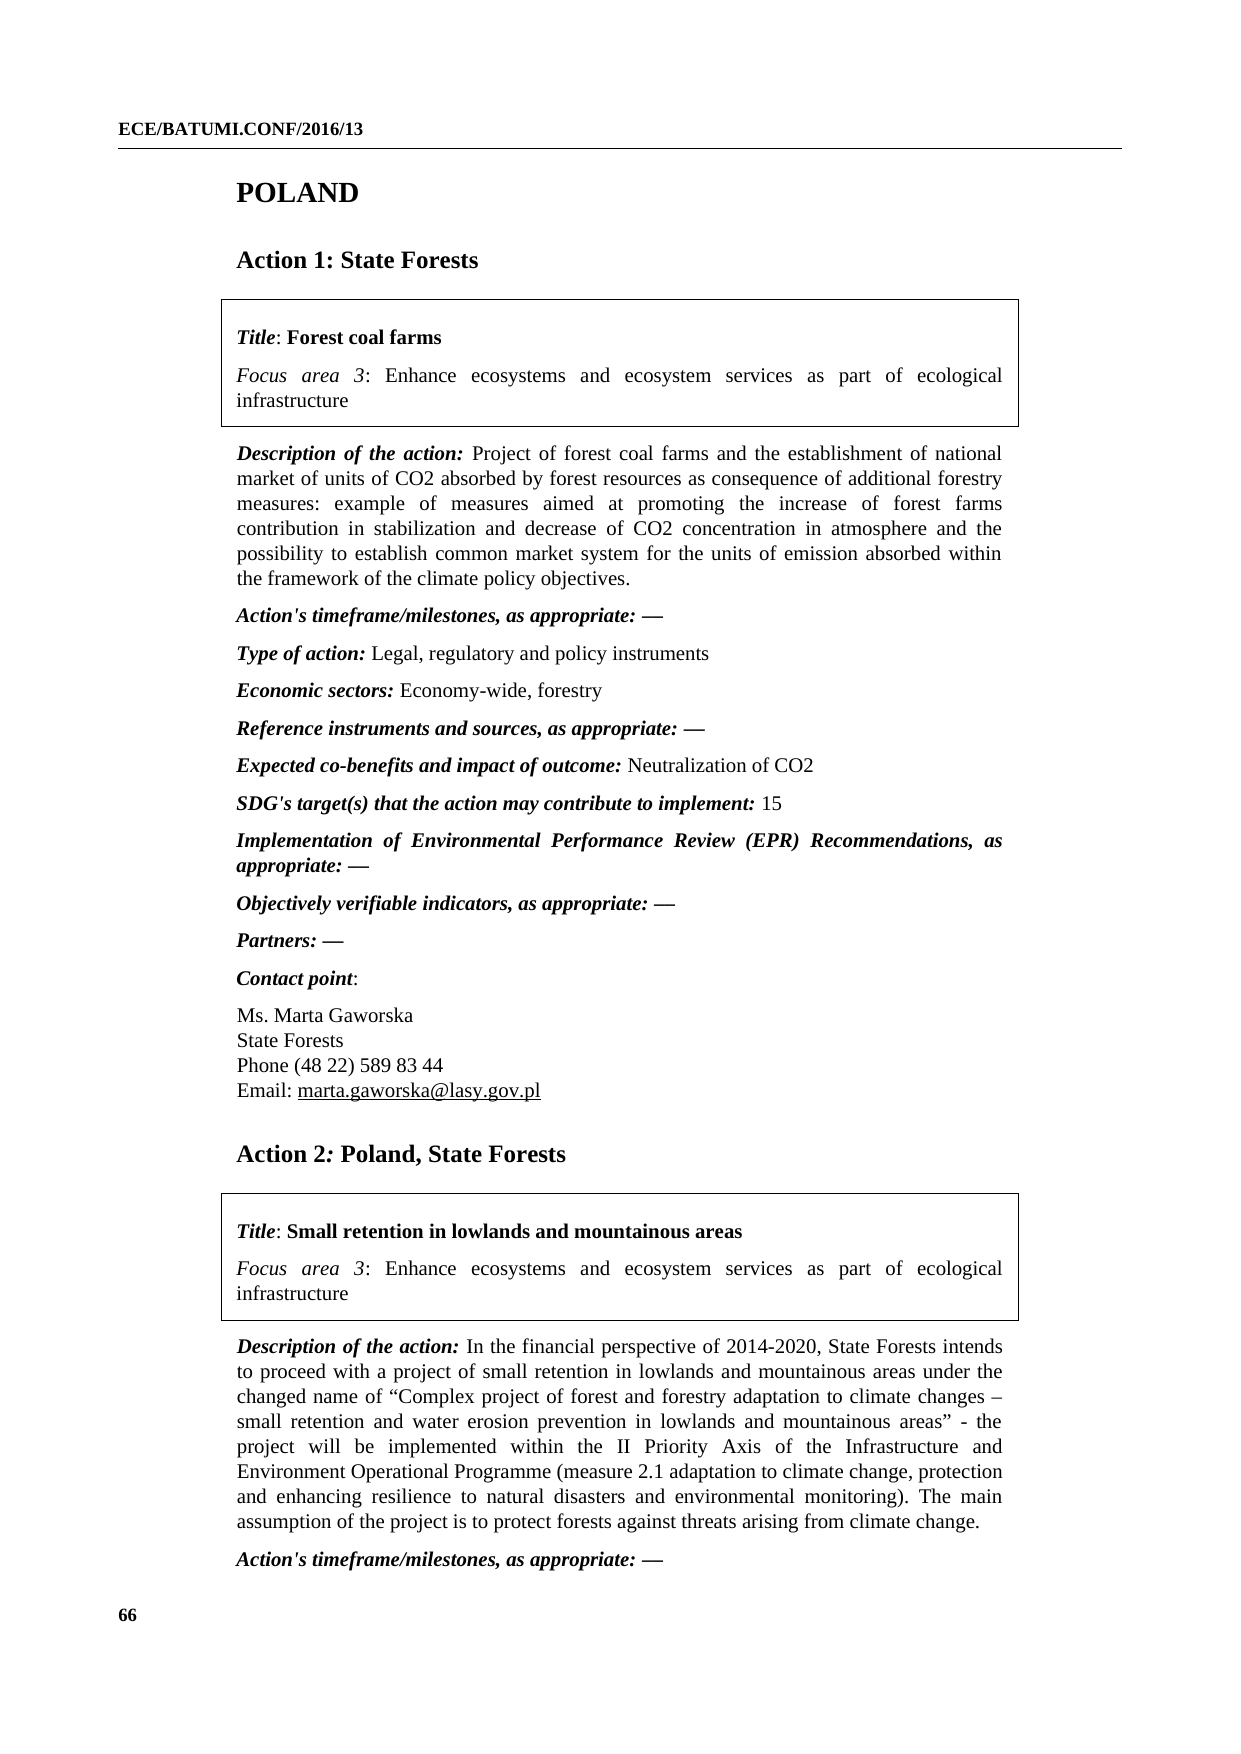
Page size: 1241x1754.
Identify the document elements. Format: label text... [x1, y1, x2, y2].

text Description of the action: Project of forest coal farms and the establishment of national market of units of CO2 absorbed by forest resources as consequence of additional forestry measures: example of measures aimed at promoting the increase of forest farms contribution in stabilization and decrease of CO2 concentration in atmosphere and the possibility to establish common market system for the units of emission absorbed within the framework of the climate policy objectives. [237, 440, 1003, 590]
text Action 2: Poland, State Forests [118, 1140, 1004, 1168]
text Ms. Marta Gaworska [237, 1002, 1003, 1027]
text Action's timeframe/milestones, as appropriate: –– [236, 1546, 1004, 1571]
text POLAND [118, 177, 1004, 208]
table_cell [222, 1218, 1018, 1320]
text Action 1: State Forests [118, 246, 1004, 274]
text Implementation of Environmental Performance Review (EPR) Recommendations, as appropriate: –– [236, 827, 1004, 877]
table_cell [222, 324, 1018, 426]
text Economic sectors: Economy-wide, forestry [236, 677, 1004, 702]
text Action's timeframe/milestones, as appropriate: –– [236, 602, 1004, 627]
text Expected co-benefits and impact of outcome: Neutralization of CO2 [236, 752, 1004, 777]
text Description of the action: In the financial perspective of 2014-2020, State Forests intends to proceed with a project of small retention in lowlands and mountainous areas under the changed name of “Complex project of forest and forestry adaptation to climate changes – small retention and water erosion prevention in lowlands and mountainous areas” - the project will be implemented within the II Priority Axis of the Infrastructure and Environment Operational Programme (measure 2.1 adaptation to climate change, protection and enhancing resilience to natural disasters and environmental monitoring). The main assumption of the project is to protect forests against threats arising from climate change. [237, 1333, 1003, 1533]
text Type of action: Legal, regulatory and policy instruments [236, 640, 1004, 665]
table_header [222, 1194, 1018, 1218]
text Phone (48 22) 589 83 44 [237, 1052, 1003, 1077]
text SDG's target(s) that the action may contribute to implement: 15 [236, 790, 1004, 815]
text Email: marta.gaworska@lasy.gov.pl [237, 1077, 1003, 1102]
text Objectively verifiable indicators, as appropriate: –– [236, 890, 1004, 915]
text State Forests [237, 1027, 1003, 1052]
text Partners: –– [236, 927, 1004, 952]
text Contact point: [236, 965, 1004, 990]
text Reference instruments and sources, as appropriate: –– [236, 715, 1004, 740]
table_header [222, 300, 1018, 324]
